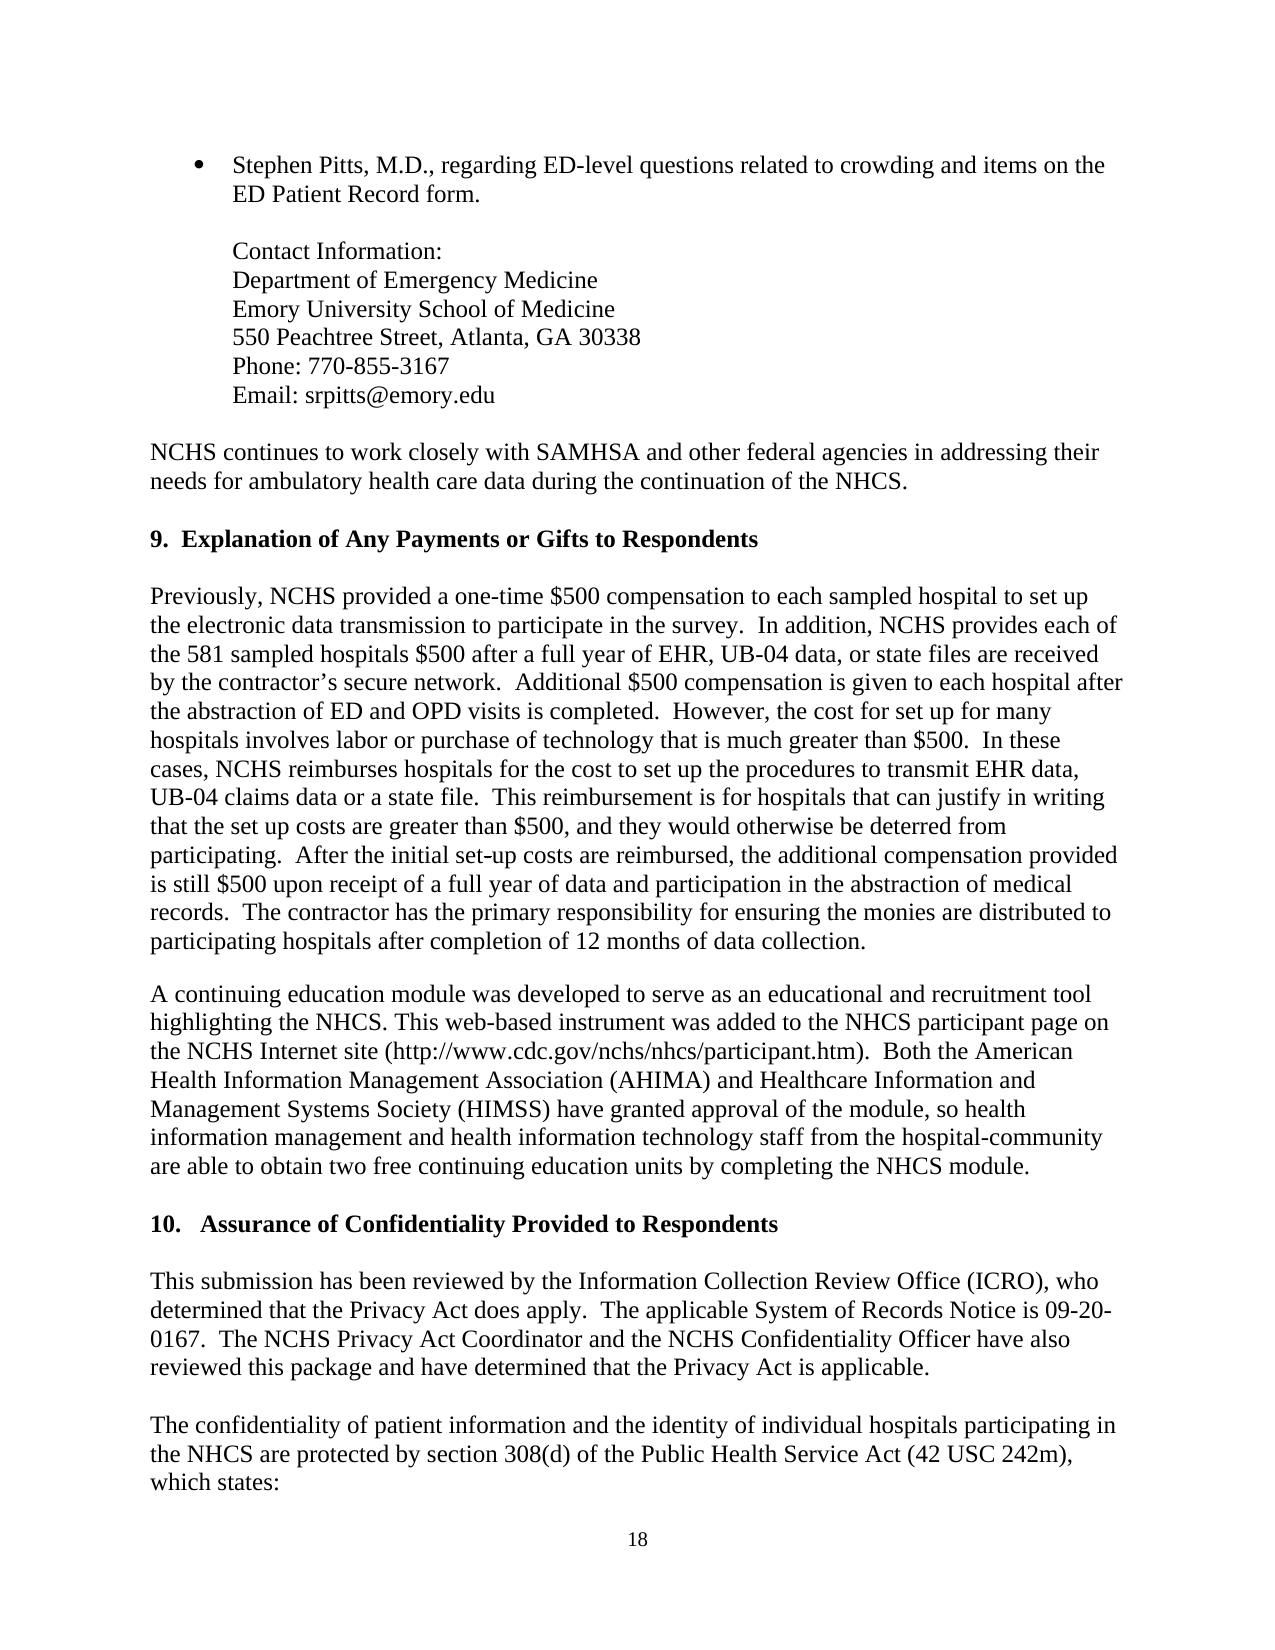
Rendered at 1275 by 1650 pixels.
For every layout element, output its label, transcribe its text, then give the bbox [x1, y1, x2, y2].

list Email: srpitts@emory.edu [232, 380, 1125, 409]
text A continuing education module was developed to serve as an educational and recruitment tool highlighting the NHCS. This web-based instrument was added to the NHCS participant page on the NCHS Internet site (http://www.cdc.gov/nchs/nhcs/participant.htm). Both the American Health Information Management Association (AHIMA) and Healthcare Information and Management Systems Society (HIMSS) have granted approval of the module, so health information management and health information technology staff from the hospital-community are able to obtain two free continuing education units by completing the NHCS module. [150, 979, 1125, 1180]
list Department of Emergency Medicine [232, 265, 1125, 294]
text NCHS continues to work closely with SAMHSA and other federal agencies in addressing their needs for ambulatory health care data during the continuation of the NHCS. [150, 437, 1125, 495]
text Previously, NCHS provided a one-time $500 compensation to each sampled hospital to set up the electronic data transmission to participate in the survey. In addition, NCHS provides each of the 581 sampled hospitals $500 after a full year of EHR, UB-04 data, or state files are received by the contractor’s secure network. Additional $500 compensation is given to each hospital after the abstraction of ED and OPD visits is completed. However, the cost for set up for many hospitals involves labor or purchase of technology that is much greater than $500. In these cases, NCHS reimburses hospitals for the cost to set up the procedures to transmit EHR data, UB-04 claims data or a state file. This reimbursement is for hospitals that can justify in writing that the set up costs are greater than $500, and they would otherwise be deterred from participating. After the initial set-up costs are reimbursed, the additional compensation provided is still $500 upon receipt of a full year of data and participation in the abstraction of medical records. The contractor has the primary responsibility for ensuring the monies are distributed to participating hospitals after completion of 12 months of data collection. [150, 581, 1125, 955]
list 550 Peachtree Street, Atlanta, GA 30338 [232, 322, 1125, 351]
list Contact Information: [232, 236, 1125, 265]
text The confidentiality of patient information and the identity of individual hospitals participating in the NHCS are protected by section 308(d) of the Public Health Service Act (42 USC 242m), which states: [150, 1410, 1125, 1496]
text 10. Assurance of Confidentiality Provided to Respondents [150, 1209, 1125, 1237]
text 9. Explanation of Any Payments or Gifts to Respondents [150, 524, 1125, 552]
list Phone: 770-855-3167 [232, 351, 1125, 380]
list Emory University School of Medicine [232, 294, 1125, 322]
text This submission has been reviewed by the Information Collection Review Office (ICRO), who determined that the Privacy Act does apply. The applicable System of Records Notice is 09-20-0167. The NCHS Privacy Act Coordinator and the NCHS Confidentiality Officer have also reviewed this package and have determined that the Privacy Act is applicable. [150, 1266, 1125, 1381]
list Stephen Pitts, M.D., regarding ED-level questions related to crowding and items on the ED Patient Record form. [194, 150, 1125, 207]
